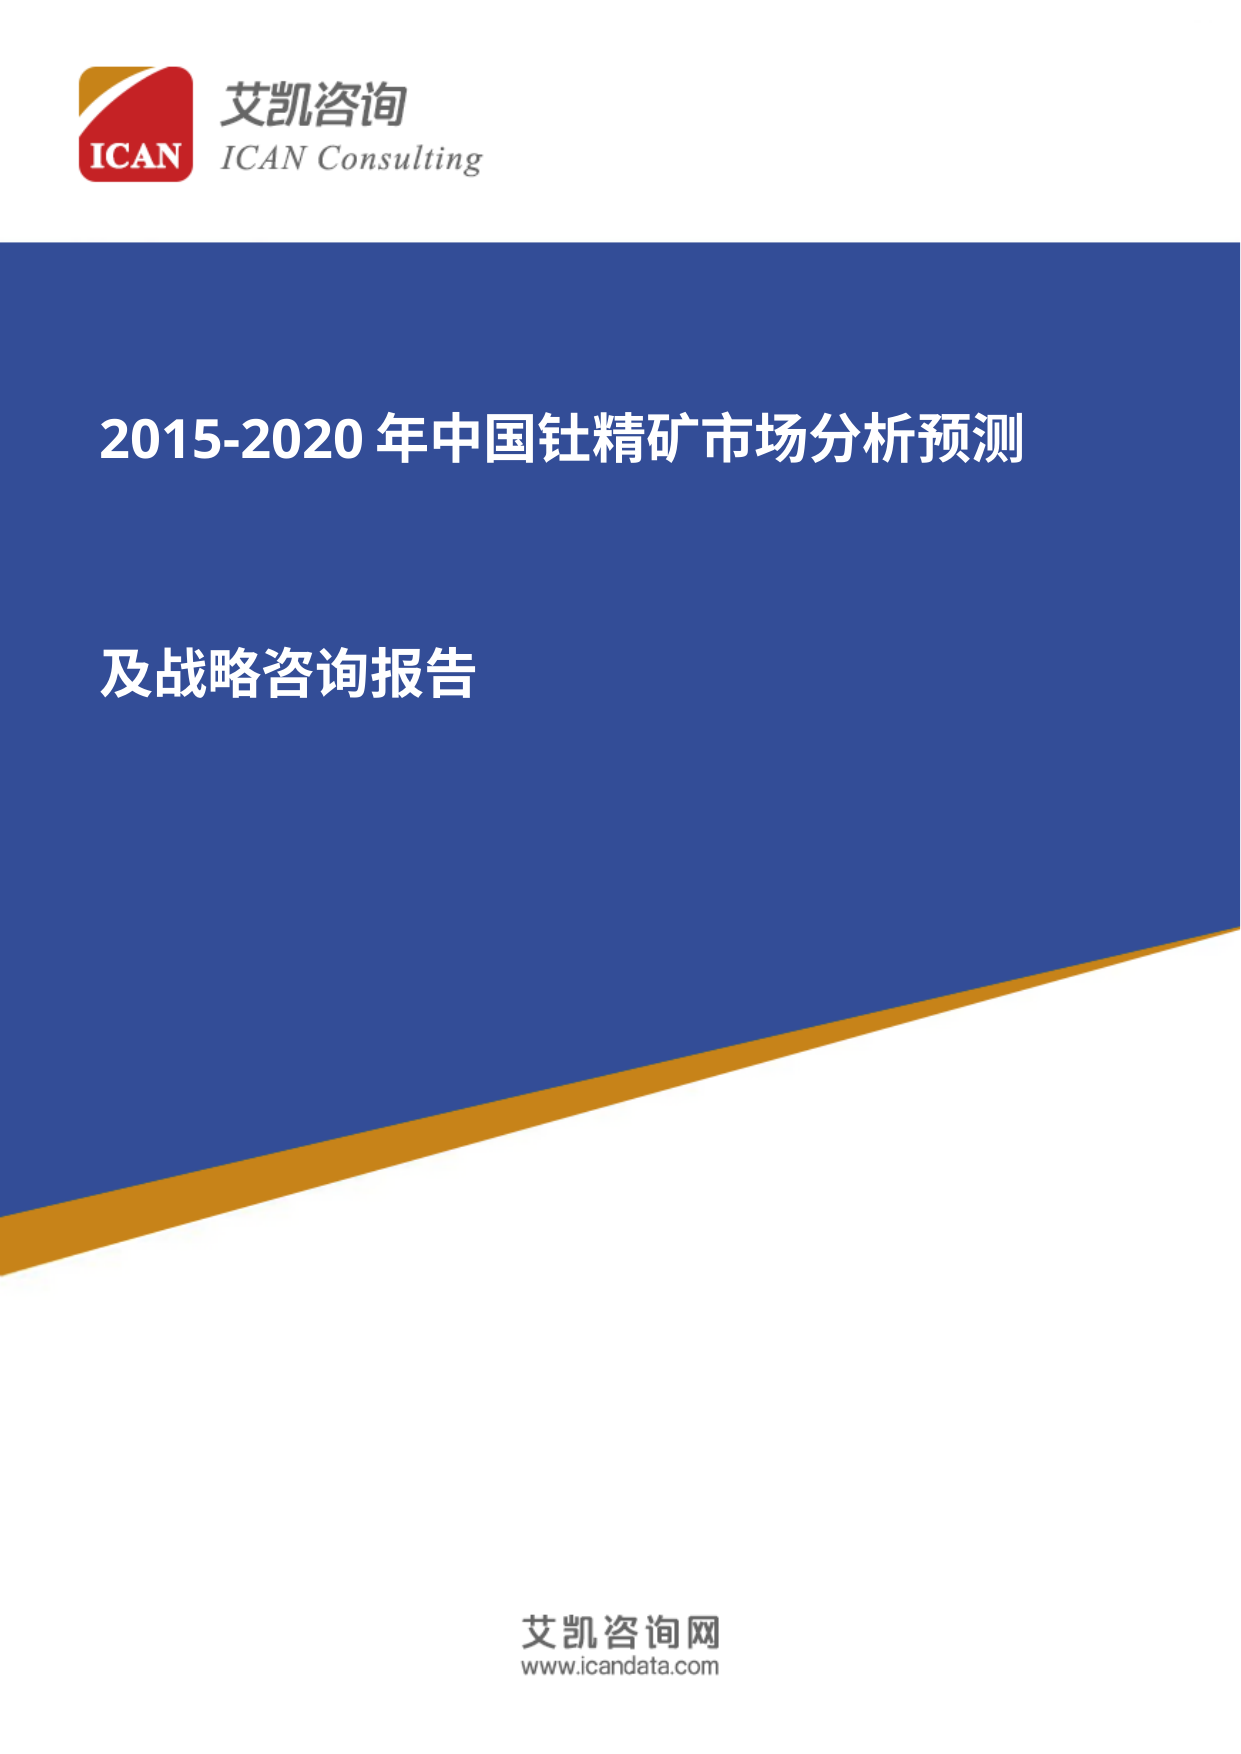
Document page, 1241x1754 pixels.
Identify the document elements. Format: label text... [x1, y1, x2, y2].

picture [0, 5, 1241, 1754]
subtitle 2015-2020年中国钍精矿市场分析预测及战略咨询报告 [99, 386, 1053, 718]
